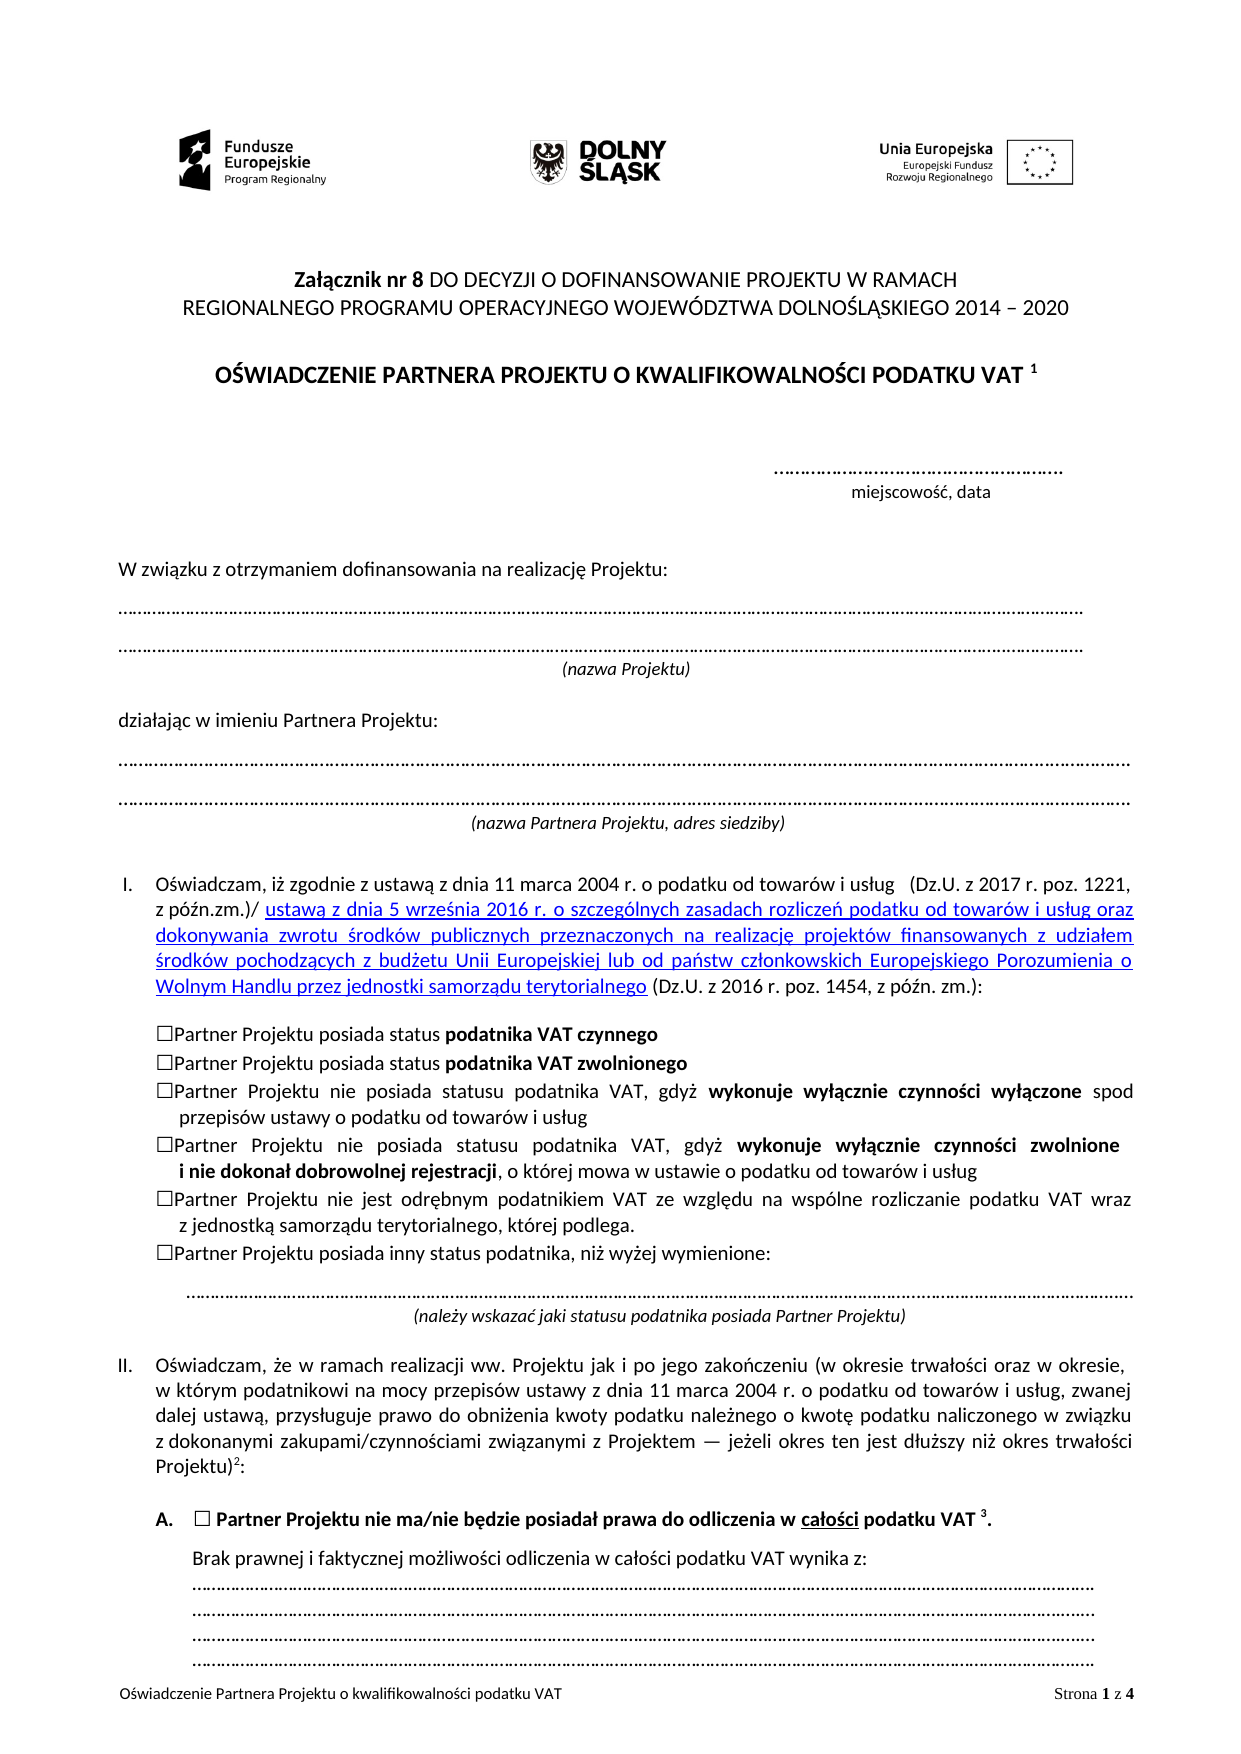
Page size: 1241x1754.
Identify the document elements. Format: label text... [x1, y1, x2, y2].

text Brak prawnej i faktycznej możliwości odliczenia w całości podatku VAT wynika z: [192, 1545, 1134, 1570]
text Partner Projektu nie jest odrębnym podatnikiem VAT ze względu na wspólne rozliczanie podatku VAT wraz z jednostką samorządu terytorialnego, której podlega. [155, 1184, 1134, 1238]
text ……………………………………………………………………………………………………………………………………………………………….….… [192, 1596, 1134, 1621]
subtitle OŚWIADCZENIE PARTNERA PROJEKTU O KWALIFIKOWALNOŚCI PODATKU VAT [118, 359, 1134, 389]
list Oświadczam, że w ramach realizacji ww. Projektu jak i po jego zakończeniu (w okresie trwałości oraz w okresie, w którym podatnikowi na mocy przepisów ustawy z dnia 11 marca 2004 r. o podatku od towarów i usług, zwanej dalej ustawą, przysługuje prawo do obniżenia kwoty podatku należnego o kwotę podatku naliczonego w związku z dokonanymi zakupami/czynnościami związanymi z Projektem — jeżeli okres ten jest dłuższy niż okres trwałości Projektu): [133, 1352, 1134, 1479]
text ………………………………………………………………………………………………………………………………………………………………….…. [192, 1647, 1134, 1672]
text …………………………………………………………………………………………………………………………………………………………………..……………. [118, 632, 1134, 657]
text W związku z otrzymaniem dofinansowania na realizację Projektu: [118, 556, 1134, 582]
text ………………………………………………. miejscowość, data [708, 452, 1134, 503]
text ……………………………………………………………………………………………………………………………………...…………………………………..… (należy wskazać jaki statusu podatnika posiada Partner Projektu) [186, 1278, 1134, 1327]
text …………………………………………………………………………………………………………………………………………………….…………….……………. [118, 594, 1134, 619]
text (nazwa Projektu) [118, 657, 1134, 680]
subtitle REGIONALNEGO PROGRAMU OPERACYJNEGO WOJEWÓDZTWA DOLNOŚLĄSKIEGO 2014 – 2020 [118, 293, 1134, 322]
text ……………………………………………………………………………………………………………………………………………………………….….… [192, 1621, 1134, 1647]
text Partner Projektu nie posiada statusu podatnika VAT, gdyż wykonuje wyłącznie czynności wyłączone spod przepisów ustawy o podatku od towarów i usług [155, 1076, 1134, 1130]
subtitle Załącznik nr 8 DO DECYZJI O DOFINANSOWANIE PROJEKTU W RAMACH [118, 266, 1134, 293]
text (nazwa Partnera Projektu, adres siedziby) [118, 811, 1134, 834]
text ……………………………………………………………………………………………………………………………………………..…………………………………. [118, 784, 1134, 811]
text działając w imieniu Partnera Projektu: [118, 707, 1134, 732]
list Oświadczam, iż zgodnie z ustawą z dnia 11 marca 2004 r. o podatku od towarów i usług (Dz.U. z 2017 r. poz. 1221, z późn.zm.)/ ustawą z dnia 5 września 2016 r. o szczególnych zasadach rozliczeń podatku od towarów i usług oraz dokonywania zwrotu środków publicznych przeznaczonych na realizację projektów finansowanych z udziałem środków pochodzących z budżetu Unii Europejskiej lub od państw członkowskich Europejskiego Porozumienia o Wolnym Handlu przez jednostki samorządu terytorialnego (Dz.U. z 2016 r. poz. 1454, z późn. zm.): [133, 871, 1134, 998]
list Partner Projektu nie ma/nie będzie posiadał prawa do odliczenia w całości podatku VAT . [155, 1504, 1134, 1532]
text …………………………………………………………………………………………………………………………………………………….………………. [192, 1570, 1134, 1596]
picture [118, 73, 1134, 243]
text Partner Projektu posiada inny status podatnika, niż wyżej wymienione: [155, 1238, 1134, 1266]
text Partner Projektu posiada status podatnika VAT zwolnionego [155, 1048, 1134, 1076]
text Partner Projektu nie posiada statusu podatnika VAT, gdyż wykonuje wyłącznie czynności zwolnione i nie dokonał dobrowolnej rejestracji, o której mowa w ustawie o podatku od towarów i usług [155, 1130, 1134, 1184]
text Partner Projektu posiada status podatnika VAT czynnego [155, 1019, 1134, 1048]
text …………………………………………………………………………………………………………………………………………………………………..……………. [118, 745, 1134, 772]
